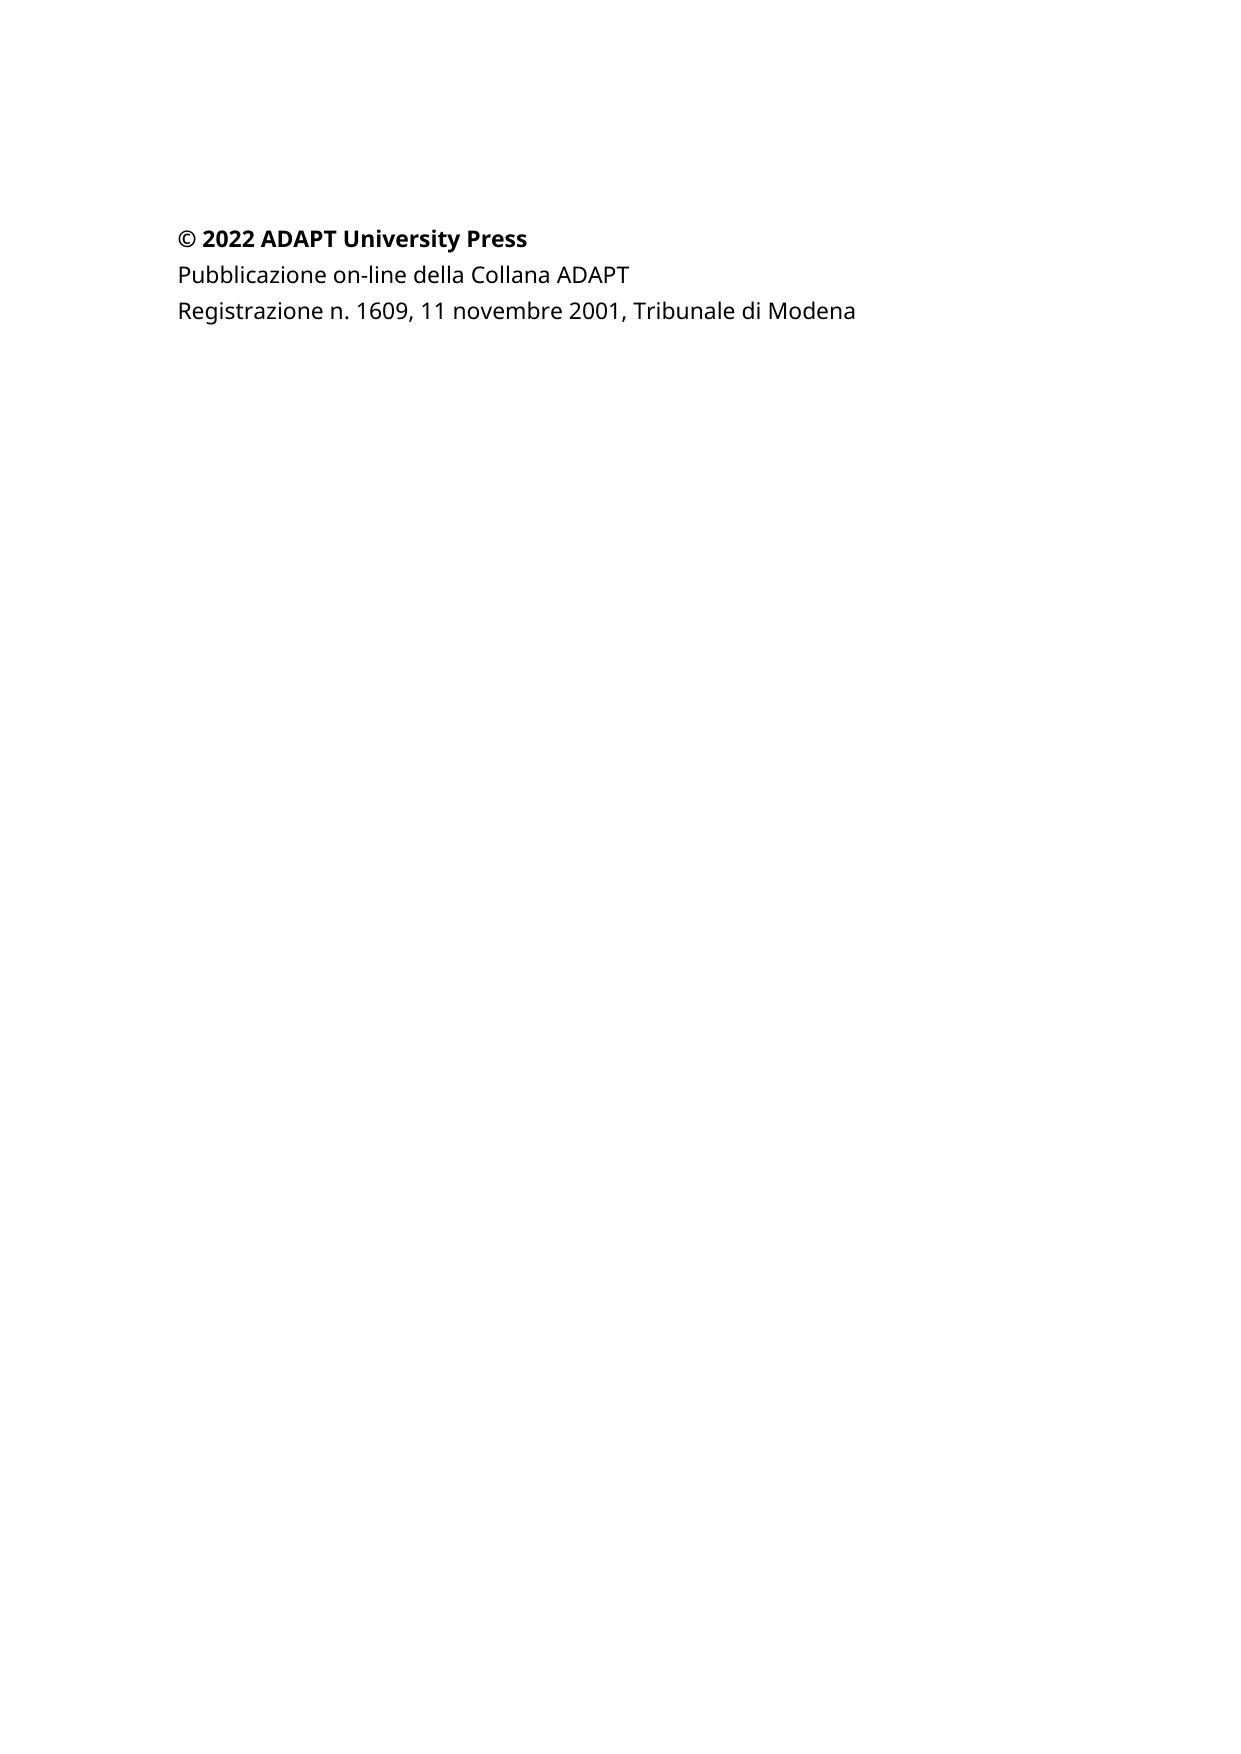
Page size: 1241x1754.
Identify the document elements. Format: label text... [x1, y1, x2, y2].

text Registrazione n. 1609, 11 novembre 2001, Tribunale di Modena [177, 295, 1063, 326]
text Pubblicazione on-line della Collana ADAPT [177, 259, 1063, 290]
text © 2022 ADAPT University Press [177, 223, 1063, 254]
